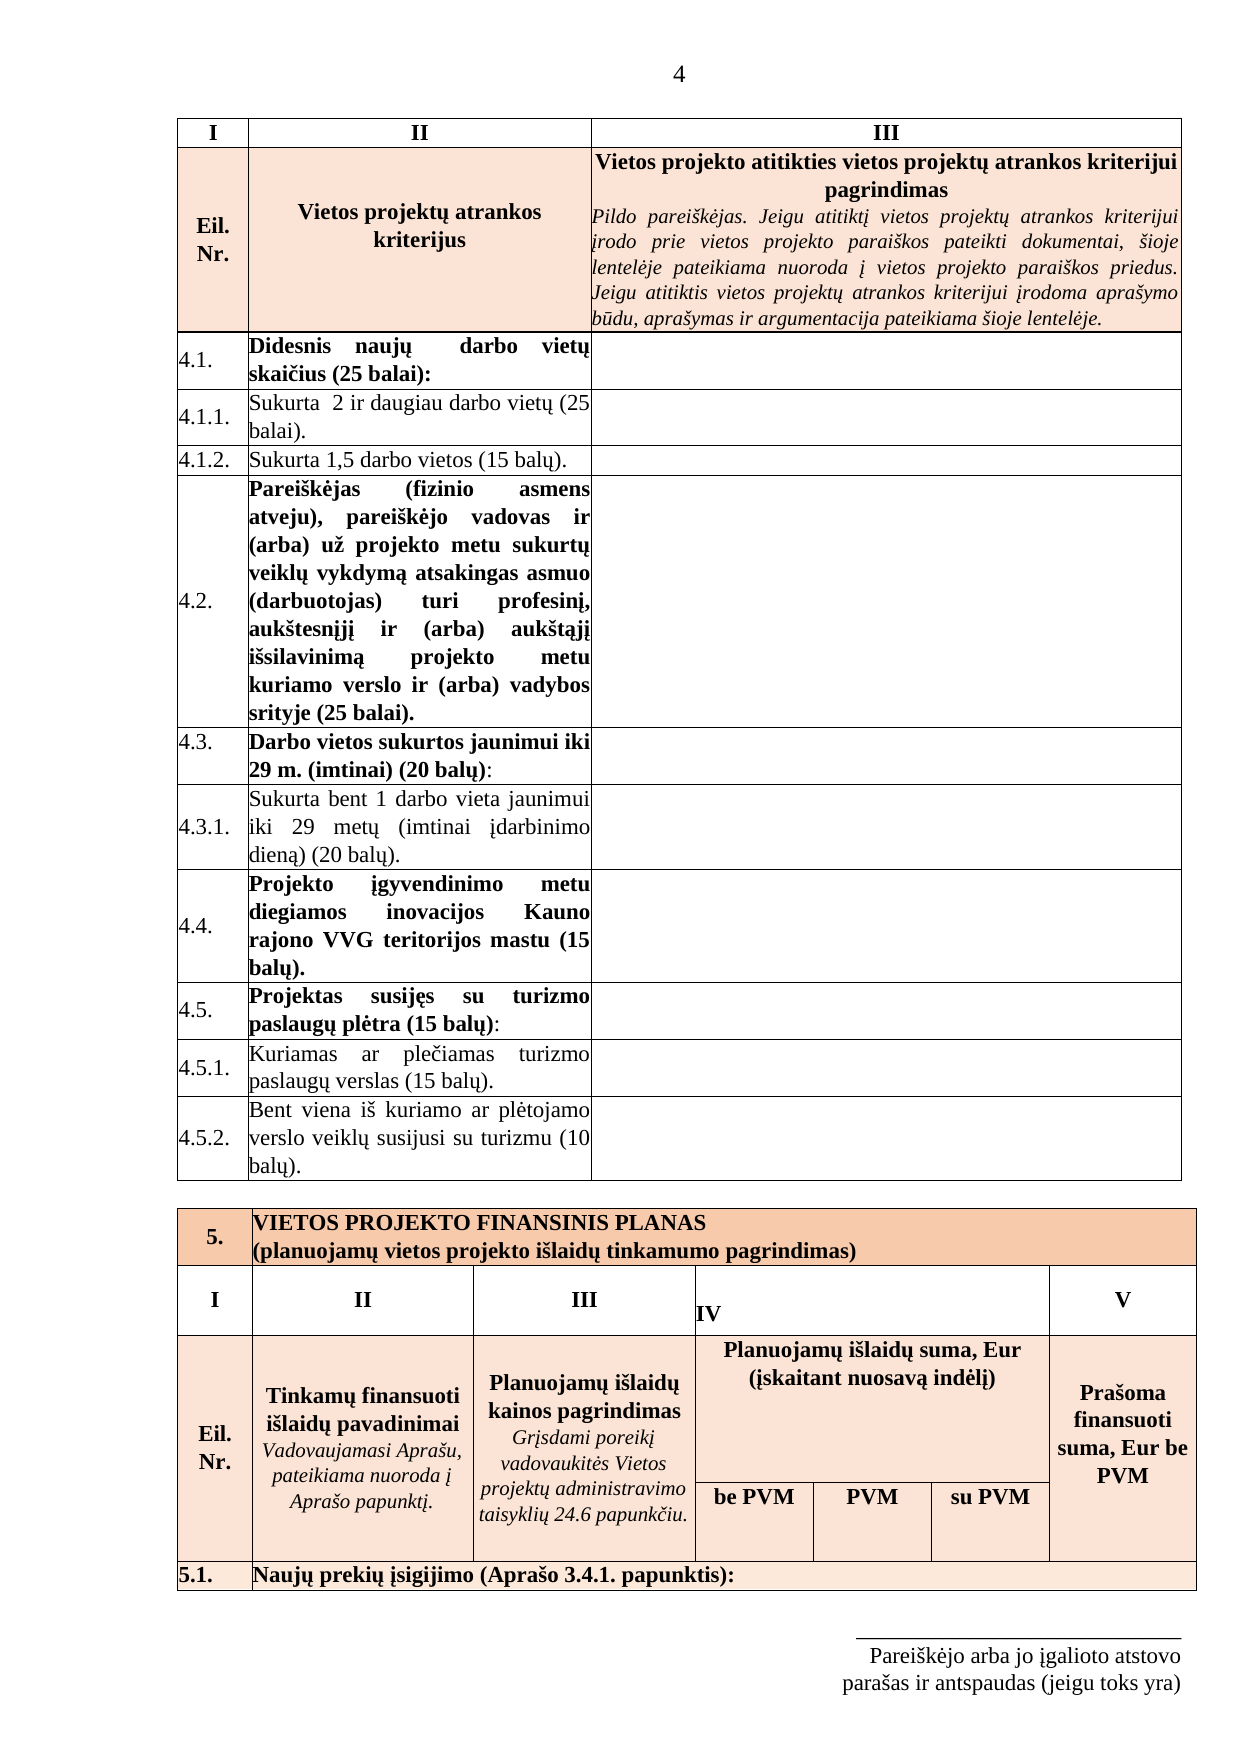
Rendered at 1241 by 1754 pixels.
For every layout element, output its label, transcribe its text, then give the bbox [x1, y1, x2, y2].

table_cell Prašoma finansuoti suma, Eur be PVM [1050, 1336, 1196, 1561]
table_cell [592, 1097, 1181, 1180]
table_cell 4.4. [178, 870, 248, 982]
table_cell Eil. Nr. [178, 1336, 252, 1561]
table_cell 4.3. [178, 728, 248, 784]
table_cell 4.5.2. [178, 1097, 248, 1180]
table_cell IV [696, 1266, 1049, 1335]
table_cell 4.1.1. [178, 390, 248, 445]
table_cell I [178, 1266, 252, 1335]
table_cell Projekto įgyvendinimo metu diegiamos inovacijos Kauno rajono VVG teritorijos mastu (15 balų). [249, 870, 591, 982]
table_cell 4.5.1. [178, 1040, 248, 1096]
table_cell Kuriamas ar plečiamas turizmo paslaugų verslas (15 balų). [249, 1040, 591, 1096]
table_cell V [1050, 1266, 1196, 1335]
table_cell [592, 785, 1181, 869]
table_cell 4.2. [178, 476, 248, 727]
table_cell [592, 446, 1181, 474]
table_cell Sukurta 2 ir daugiau darbo vietų (25 balai). [249, 390, 591, 445]
table_cell [592, 870, 1181, 982]
table_cell [592, 1040, 1181, 1096]
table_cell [253, 1562, 1196, 1589]
table_cell Planuojamų išlaidų kainos pagrindimas Grįsdami poreikį vadovaukitės Vietos projektų administravimo taisyklių 24.6 papunkčiu. [474, 1336, 695, 1561]
table_cell Sukurta 1,5 darbo vietos (15 balų). [249, 446, 591, 474]
table_cell 4.1. [178, 333, 248, 388]
table_cell [592, 390, 1181, 445]
table_cell III [474, 1266, 695, 1335]
table_cell Eil. Nr. [178, 148, 248, 331]
table_cell Vietos projekto atitikties vietos projektų atrankos kriterijui pagrindimas Pildo pareiškėjas. Jeigu atitiktį vietos projektų atrankos kriterijui įrodo prie vietos projekto paraiškos pateikti dokumentai, šioje lentelėje pateikiama nuoroda į vietos projekto paraiškos priedus. Jeigu atitiktis vietos projektų atrankos kriterijui įrodoma aprašymo būdu, aprašymas ir argumentacija pateikiama šioje lentelėje. [592, 148, 1181, 331]
table_cell II [249, 119, 591, 147]
table_header VIETOS PROJEKTO FINANSINIS PLANAS (planuojamų vietos projekto išlaidų tinkamumo pagrindimas) [253, 1209, 1196, 1265]
table_cell Planuojamų išlaidų suma, Eur (įskaitant nuosavą indėlį) [696, 1336, 1049, 1482]
table_cell PVM [814, 1483, 931, 1561]
table_cell 4.1.2. [178, 446, 248, 474]
table_cell Vietos projektų atrankos kriterijus [249, 148, 591, 331]
table_cell I [178, 119, 248, 147]
table_cell III [592, 119, 1181, 147]
table_cell [592, 728, 1181, 784]
table_cell 4.5. [178, 983, 248, 1038]
table_cell [592, 333, 1181, 388]
table_cell su PVM [932, 1483, 1049, 1561]
table_cell Pareiškėjas (fizinio asmens atveju), pareiškėjo vadovas ir (arba) už projekto metu sukurtų veiklų vykdymą atsakingas asmuo (darbuotojas) turi profesinį, aukštesnįjį ir (arba) aukštąjį išsilavinimą projekto metu kuriamo verslo ir (arba) vadybos srityje (25 balai). [249, 476, 591, 727]
table_header 5. [178, 1209, 252, 1265]
table_cell 5.1. [178, 1562, 252, 1589]
table_cell [592, 983, 1181, 1038]
table_cell [592, 476, 1181, 727]
table_cell Tinkamų finansuoti išlaidų pavadinimai Vadovaujamasi Aprašu, pateikiama nuoroda į Aprašo papunktį. [253, 1336, 473, 1561]
table_cell Sukurta bent 1 darbo vieta jaunimui iki 29 metų (imtinai įdarbinimo dieną) (20 balų). [249, 785, 591, 869]
table_cell Bent viena iš kuriamo ar plėtojamo verslo veiklų susijusi su turizmu (10 balų). [249, 1097, 591, 1180]
table_cell II [253, 1266, 473, 1335]
table_cell Darbo vietos sukurtos jaunimui iki 29 m. (imtinai) (20 balų): [249, 728, 591, 784]
table_cell Projektas susijęs su turizmo paslaugų plėtra (15 balų): [249, 983, 591, 1038]
table_cell be PVM [696, 1483, 813, 1561]
table_cell 4.3.1. [178, 785, 248, 869]
table_cell Didesnis naujų darbo vietų skaičius (25 balai): [249, 333, 591, 388]
